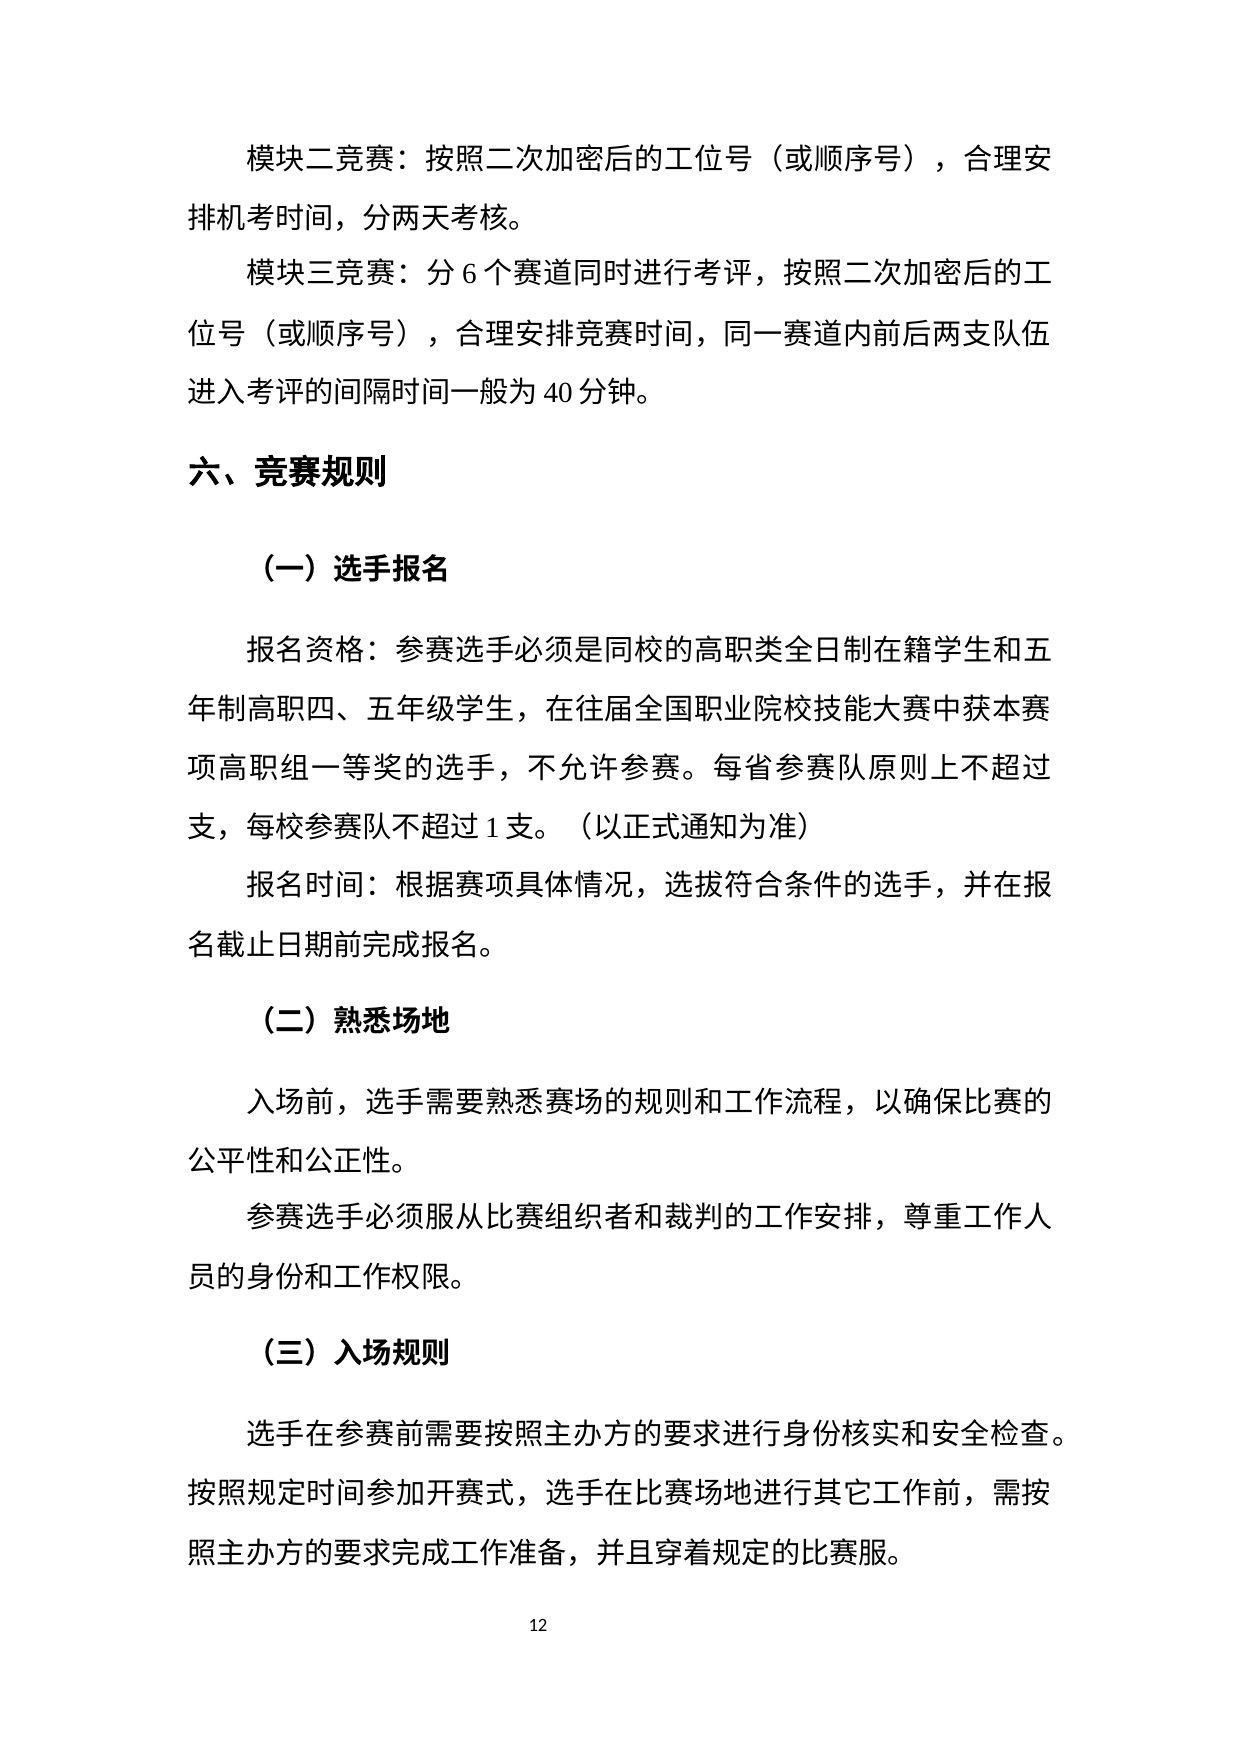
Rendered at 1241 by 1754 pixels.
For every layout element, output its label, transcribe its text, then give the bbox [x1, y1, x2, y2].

text 模块二竞赛：按照二次加密后的工位号（或顺序号），合理安排机考时间，分两天考核。 [187, 137, 1053, 236]
text 报名资格：参赛选手必须是同校的高职类全日制在籍学生和五年制高职四、五年级学生，在往届全国职业院校技能大赛中获本赛项高职组一等奖的选手，不允许参赛。每省参赛队原则上不超过 支，每校参赛队不超过1支。（以正式通知为准） [187, 628, 1053, 846]
text 入场前，选手需要熟悉赛场的规则和工作流程，以确保比赛的公平性和公正性。 [187, 1080, 1053, 1179]
text 报名时间：根据赛项具体情况，选拔符合条件的选手，并在报名截止日期前完成报名。 [187, 863, 1053, 963]
text 参赛选手必须服从比赛组织者和裁判的工作安排，尊重工作人员的身份和工作权限。 [187, 1195, 1053, 1294]
text 选手在参赛前需要按照主办方的要求进行身份核实和安全检查。按照规定时间参加开赛式，选手在比赛场地进行其它工作前，需按照主办方的要求完成工作准备，并且穿着规定的比赛服。 [187, 1412, 1053, 1570]
subtitle （二）熟悉场地 [187, 979, 1053, 1058]
subtitle （一）选手报名 [187, 527, 1053, 606]
subtitle 六、竞赛规则 [187, 449, 1053, 488]
subtitle （三）入场规则 [187, 1311, 1053, 1391]
text 模块三竞赛：分6个赛道同时进行考评，按照二次加密后的工位号（或顺序号），合理安排竞赛时间，同一赛道内前后两支队伍进入考评的间隔时间一般为40分钟。 [187, 252, 1053, 411]
